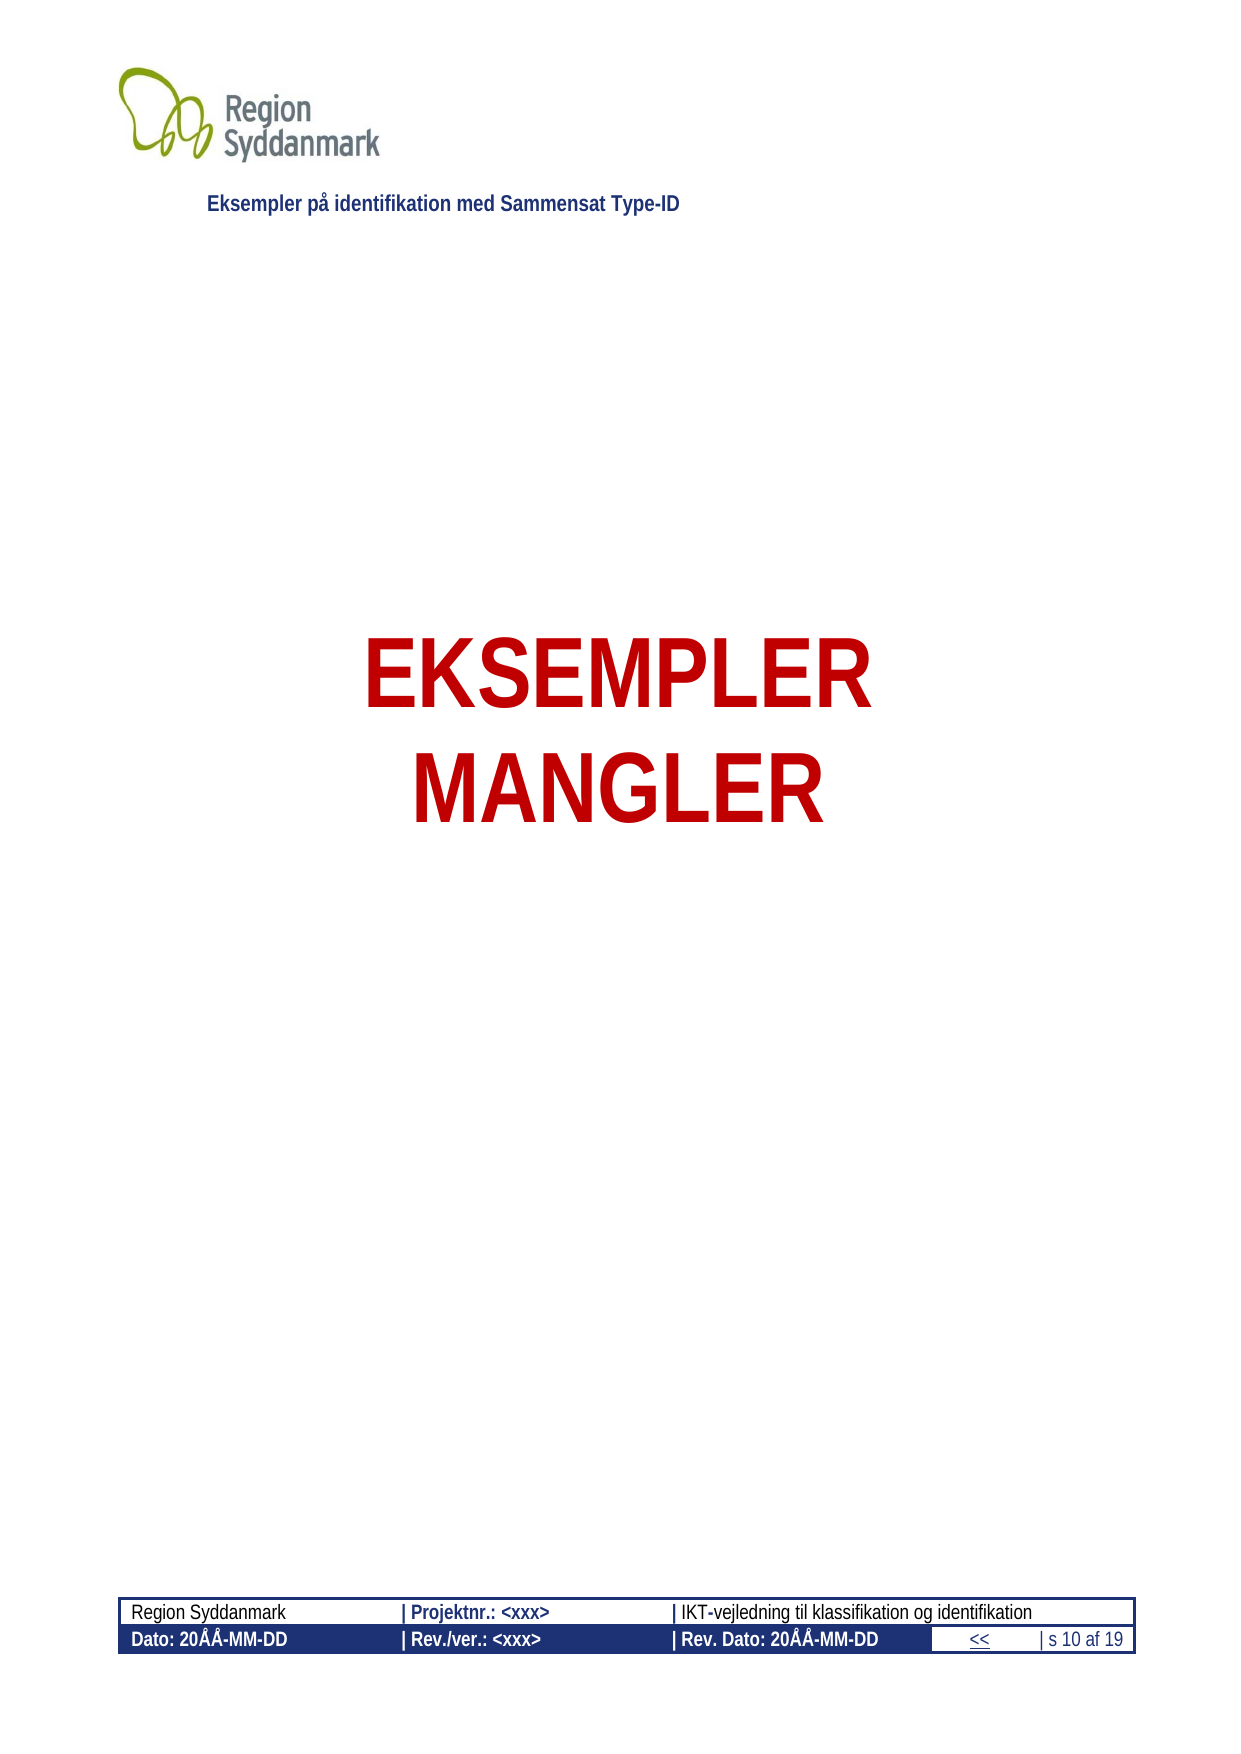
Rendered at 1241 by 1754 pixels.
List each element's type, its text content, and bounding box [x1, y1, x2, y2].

subtitle Eksempler på identifikation med Sammensat Type-ID [118, 190, 1122, 216]
picture [118, 66, 381, 164]
